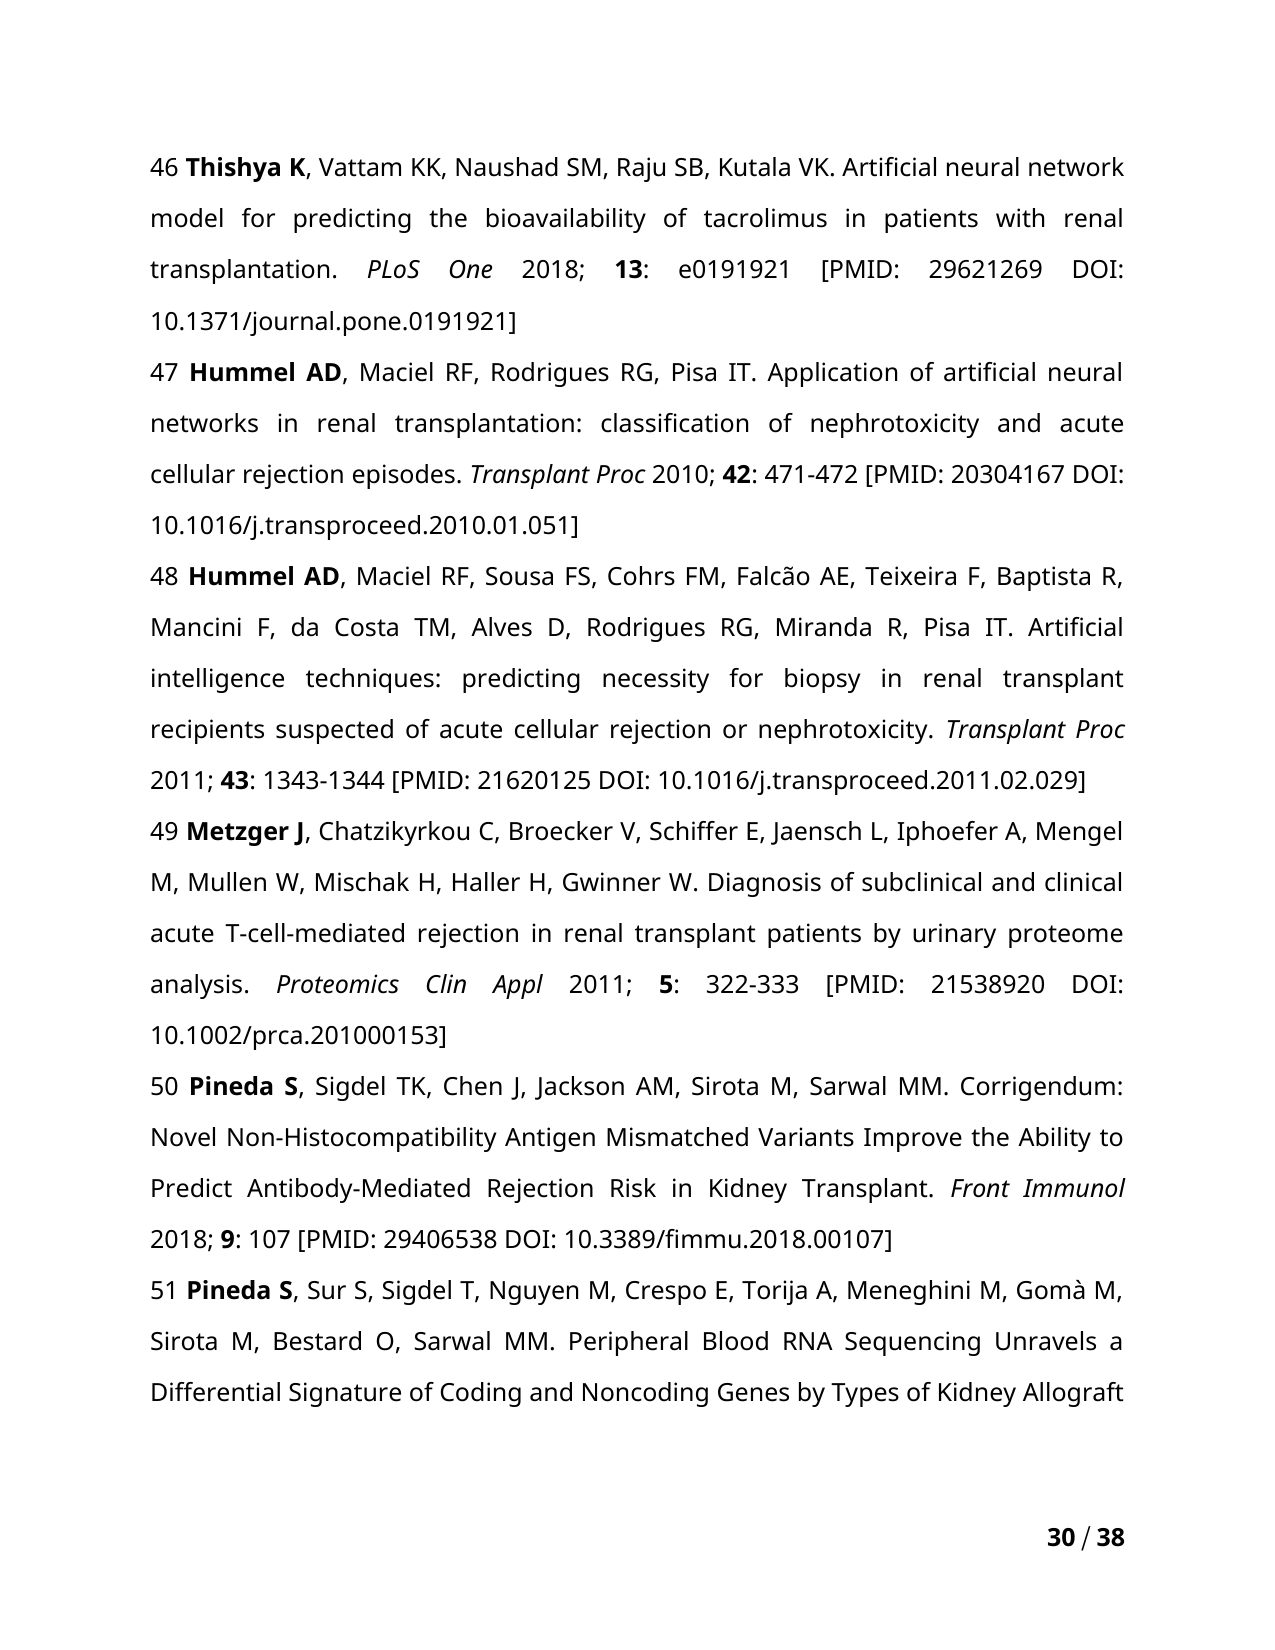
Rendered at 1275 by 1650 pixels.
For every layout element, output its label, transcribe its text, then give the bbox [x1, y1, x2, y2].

text 50 Pineda S, Sigdel TK, Chen J, Jackson AM, Sirota M, Sarwal MM. Corrigendum: Novel Non-Histocompatibility Antigen Mismatched Variants Improve the Ability to Predict Antibody-Mediated Rejection Risk in Kidney Transplant. Front Immunol 2018; 9: 107 [PMID: 29406538 DOI: 10.3389/fimmu.2018.00107] [150, 1069, 1125, 1256]
text 46 Thishya K, Vattam KK, Naushad SM, Raju SB, Kutala VK. Artificial neural network model for predicting the bioavailability of tacrolimus in patients with renal transplantation. PLoS One 2018; 13: e0191921 [PMID: 29621269 DOI: 10.1371/journal.pone.0191921] [150, 150, 1125, 337]
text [150, 1273, 1125, 1409]
text 49 Metzger J, Chatzikyrkou C, Broecker V, Schiffer E, Jaensch L, Iphoefer A, Mengel M, Mullen W, Mischak H, Haller H, Gwinner W. Diagnosis of subclinical and clinical acute T-cell-mediated rejection in renal transplant patients by urinary proteome analysis. Proteomics Clin Appl 2011; 5: 322-333 [PMID: 21538920 DOI: 10.1002/prca.201000153] [150, 813, 1125, 1052]
text 47 Hummel AD, Maciel RF, Rodrigues RG, Pisa IT. Application of artificial neural networks in renal transplantation: classification of nephrotoxicity and acute cellular rejection episodes. Transplant Proc 2010; 42: 471-472 [PMID: 20304167 DOI: 10.1016/j.transproceed.2010.01.051] [150, 354, 1125, 541]
text 48 Hummel AD, Maciel RF, Sousa FS, Cohrs FM, Falcão AE, Teixeira F, Baptista R, Mancini F, da Costa TM, Alves D, Rodrigues RG, Miranda R, Pisa IT. Artificial intelligence techniques: predicting necessity for biopsy in renal transplant recipients suspected of acute cellular rejection or nephrotoxicity. Transplant Proc 2011; 43: 1343-1344 [PMID: 21620125 DOI: 10.1016/j.transproceed.2011.02.029] [150, 558, 1125, 797]
